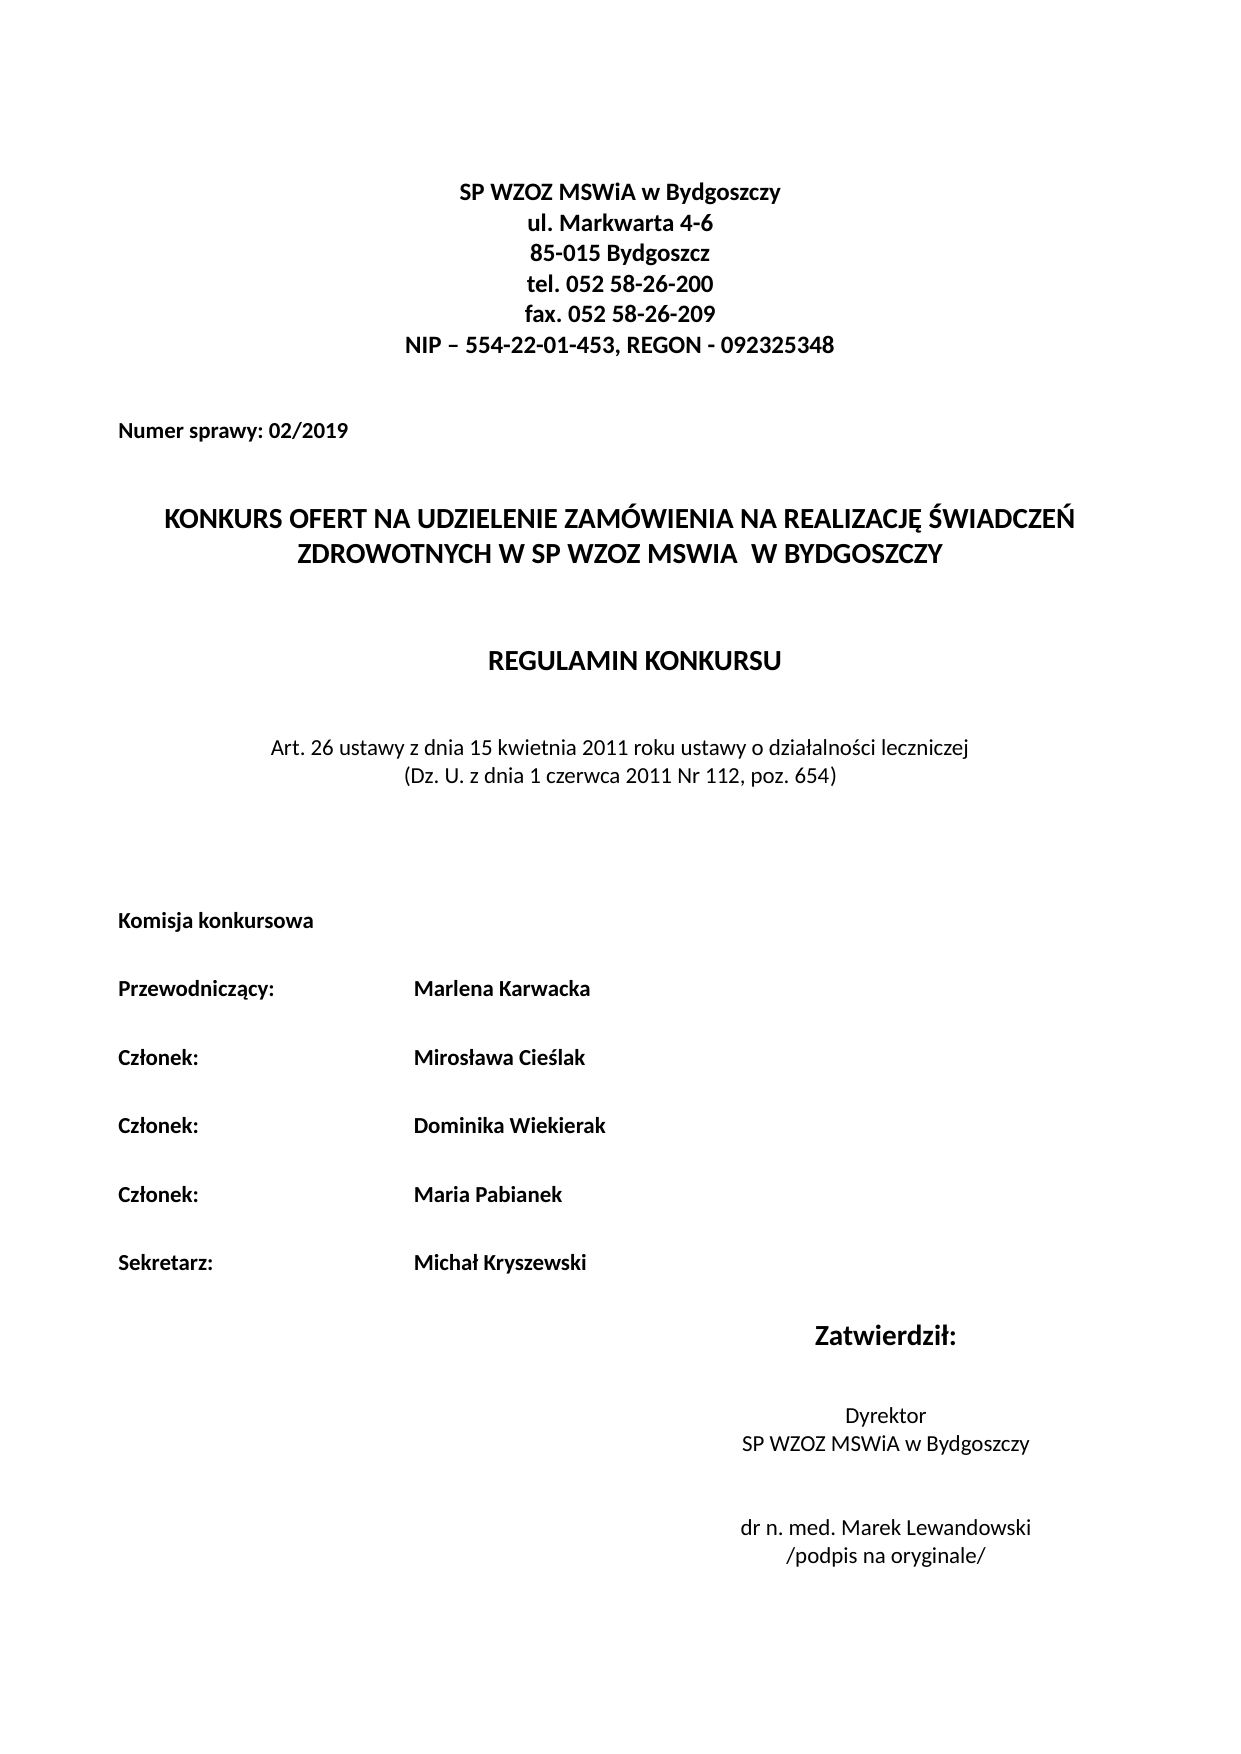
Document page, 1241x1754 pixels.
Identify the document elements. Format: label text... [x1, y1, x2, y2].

text Zatwierdził: [650, 1317, 1122, 1353]
text fax. 052 58-26-209 [118, 299, 1122, 329]
text ul. Markwarta 4-6 [118, 207, 1122, 238]
text Sekretarz: Michał Kryszewski [118, 1248, 1122, 1277]
text NIP – 554-22-01-453, REGON - 092325348 [118, 329, 1122, 360]
text Członek: Mirosława Cieślak [118, 1043, 1122, 1071]
text REGULAMIN KONKURSU [118, 642, 1152, 678]
text Komisja konkursowa [118, 906, 1122, 934]
text Członek: Dominika Wiekierak [118, 1111, 1122, 1139]
text (Dz. U. z dnia 1 czerwca 2011 Nr 112, poz. 654) [118, 761, 1122, 789]
text dr n. med. Marek Lewandowski [650, 1513, 1122, 1541]
text tel. 052 58-26-200 [118, 268, 1122, 299]
text Członek: Maria Pabianek [118, 1180, 1122, 1208]
text Przewodniczący: Marlena Karwacka [118, 974, 1122, 1002]
text Art. 26 ustawy z dnia 15 kwietnia 2011 roku ustawy o działalności leczniczej [118, 733, 1122, 761]
text SP WZOZ MSWiA w Bydgoszczy [118, 177, 1122, 207]
text 85-015 Bydgoszcz [118, 238, 1122, 268]
text SP WZOZ MSWiA w Bydgoszczy [650, 1429, 1122, 1457]
text /podpis na oryginale/ [650, 1541, 1122, 1569]
text KONKURS OFERT NA UDZIELENIE ZAMÓWIENIA NA REALIZACJĘ ŚWIADCZEŃ ZDROWOTNYCH W SP WZOZ MSWIA W BYDGOSZCZY [118, 500, 1122, 571]
text Dyrektor [650, 1401, 1122, 1429]
text Numer sprawy: 02/2019 [118, 416, 1122, 444]
